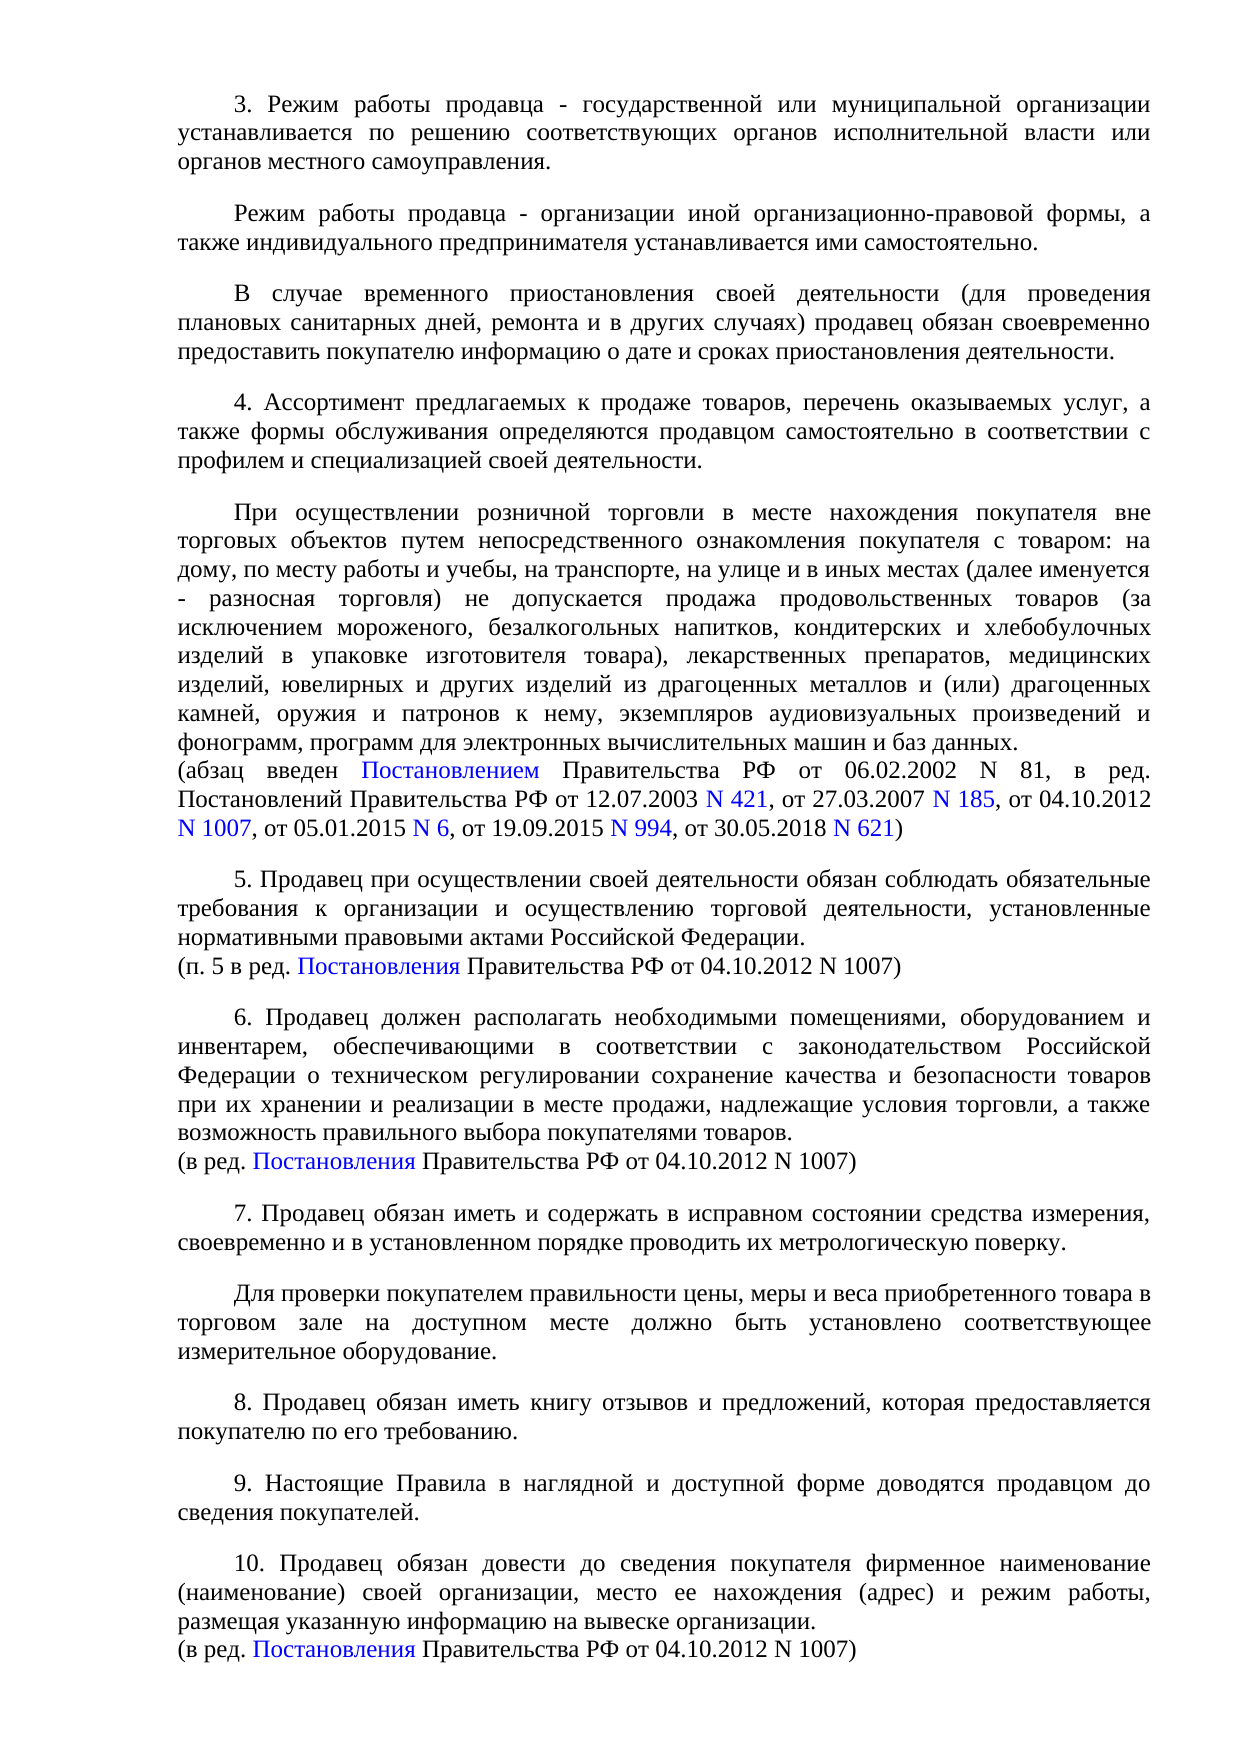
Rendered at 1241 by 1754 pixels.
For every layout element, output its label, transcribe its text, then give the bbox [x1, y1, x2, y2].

text При осуществлении розничной торговли в месте нахождения покупателя вне торговых объектов путем непосредственного ознакомления покупателя с товаром: на дому, по месту работы и учебы, на транспорте, на улице и в иных местах (далее именуется - разносная торговля) не допускается продажа продовольственных товаров (за исключением мороженого, безалкогольных напитков, кондитерских и хлебобулочных изделий в упаковке изготовителя товара), лекарственных препаратов, медицинских изделий, ювелирных и других изделий из драгоценных металлов и (или) драгоценных камней, оружия и патронов к нему, экземпляров аудиовизуальных произведений и фонограмм, программ для электронных вычислительных машин и баз данных. [177, 497, 1152, 755]
text (в ред. Постановления Правительства РФ от 04.10.2012 N 1007) [177, 1634, 1152, 1663]
text 3. Режим работы продавца - государственной или муниципальной организации устанавливается по решению соответствующих органов исполнительной власти или органов местного самоуправления. [177, 89, 1152, 175]
text В случае временного приостановления своей деятельности (для проведения плановых санитарных дней, ремонта и в других случаях) продавец обязан своевременно предоставить покупателю информацию о дате и сроках приостановления деятельности. [177, 278, 1152, 364]
text 7. Продавец обязан иметь и содержать в исправном состоянии средства измерения, своевременно и в установленном порядке проводить их метрологическую поверку. [177, 1198, 1152, 1255]
text Режим работы продавца - организации иной организационно-правовой формы, а также индивидуального предпринимателя устанавливается ими самостоятельно. [177, 198, 1152, 255]
text (абзац введен Постановлением Правительства РФ от 06.02.2002 N 81, в ред. Постановлений Правительства РФ от 12.07.2003 N 421, от 27.03.2007 N 185, от 04.10.2012 N 1007, от 05.01.2015 N 6, от 19.09.2015 N 994, от 30.05.2018 N 621) [177, 755, 1152, 842]
text 9. Настоящие Правила в наглядной и доступной форме доводятся продавцом до сведения покупателей. [177, 1468, 1152, 1525]
text 4. Ассортимент предлагаемых к продаже товаров, перечень оказываемых услуг, а также формы обслуживания определяются продавцом самостоятельно в соответствии с профилем и специализацией своей деятельности. [177, 387, 1152, 474]
text (в ред. Постановления Правительства РФ от 04.10.2012 N 1007) [177, 1146, 1152, 1175]
text 10. Продавец обязан довести до сведения покупателя фирменное наименование (наименование) своей организации, место ее нахождения (адрес) и режим работы, размещая указанную информацию на вывеске организации. [177, 1548, 1152, 1634]
text (п. 5 в ред. Постановления Правительства РФ от 04.10.2012 N 1007) [177, 951, 1152, 979]
text Для проверки покупателем правильности цены, меры и веса приобретенного товара в торговом зале на доступном месте должно быть установлено соответствующее измерительное оборудование. [177, 1278, 1152, 1364]
text 5. Продавец при осуществлении своей деятельности обязан соблюдать обязательные требования к организации и осуществлению торговой деятельности, установленные нормативными правовыми актами Российской Федерации. [177, 864, 1152, 951]
text 6. Продавец должен располагать необходимыми помещениями, оборудованием и инвентарем, обеспечивающими в соответствии с законодательством Российской Федерации о техническом регулировании сохранение качества и безопасности товаров при их хранении и реализации в месте продажи, надлежащие условия торговли, а также возможность правильного выбора покупателями товаров. [177, 1002, 1152, 1146]
text 8. Продавец обязан иметь книгу отзывов и предложений, которая предоставляется покупателю по его требованию. [177, 1387, 1152, 1445]
